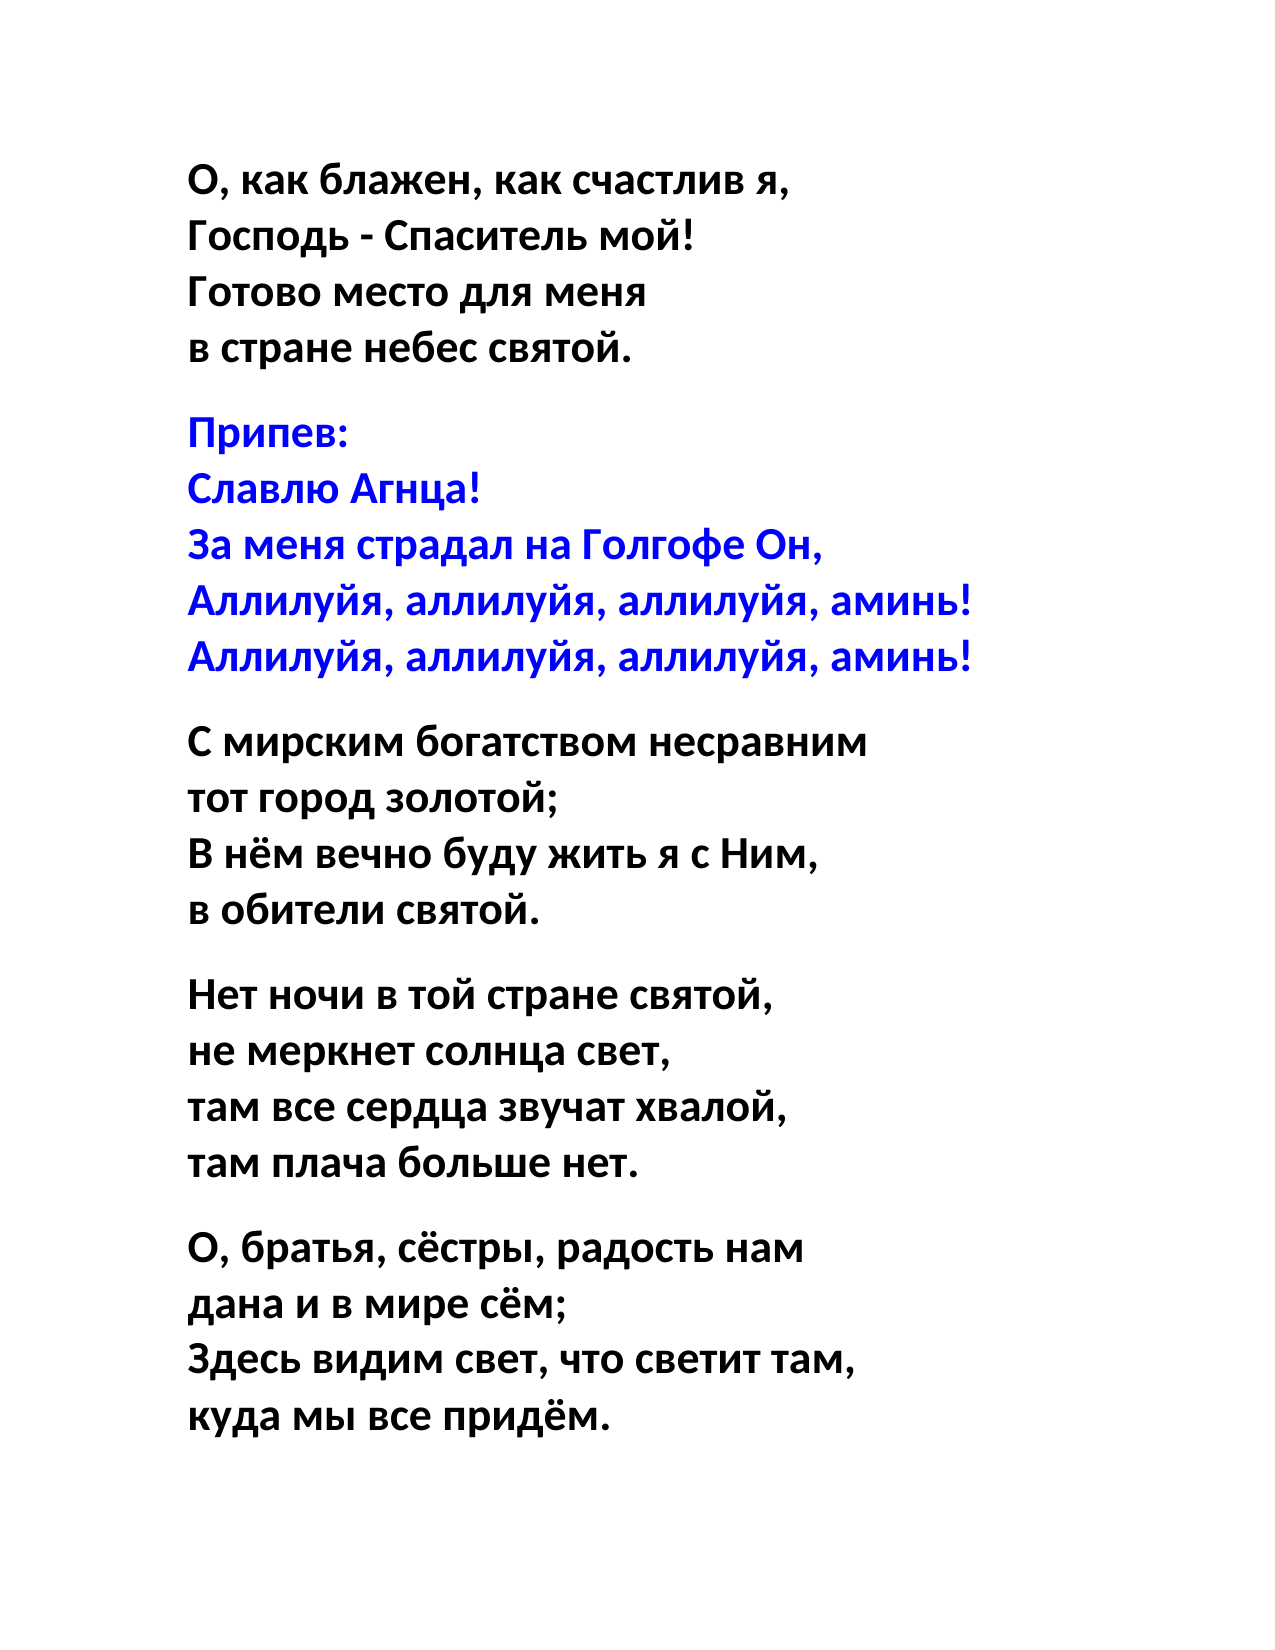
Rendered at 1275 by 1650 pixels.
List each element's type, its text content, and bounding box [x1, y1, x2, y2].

text Припев: Славлю Агнца! За меня страдал на Голгофе Он, Аллилуйя, аллилуйя, аллилуйя, аминь! Аллилуйя, аллилуйя, аллилуйя, аминь! [187, 403, 1087, 683]
text Нет ночи в той стране святой, не меркнет солнца свет, там все сердца звучат хвалой, там плача больше нет. [187, 965, 1087, 1188]
text С мирским богатством несравним тот город золотой; В нём вечно буду жить я с Ним, в обители святой. [187, 712, 1087, 936]
text О, как блажен, как счастлив я, Господь - Спаситель мой! Готово место для меня в стране небес святой. [187, 150, 1087, 374]
text О, братья, сёстры, радость нам дана и в мире сём; Здесь видим свет, что светит там, куда мы все придём. [187, 1218, 1087, 1441]
